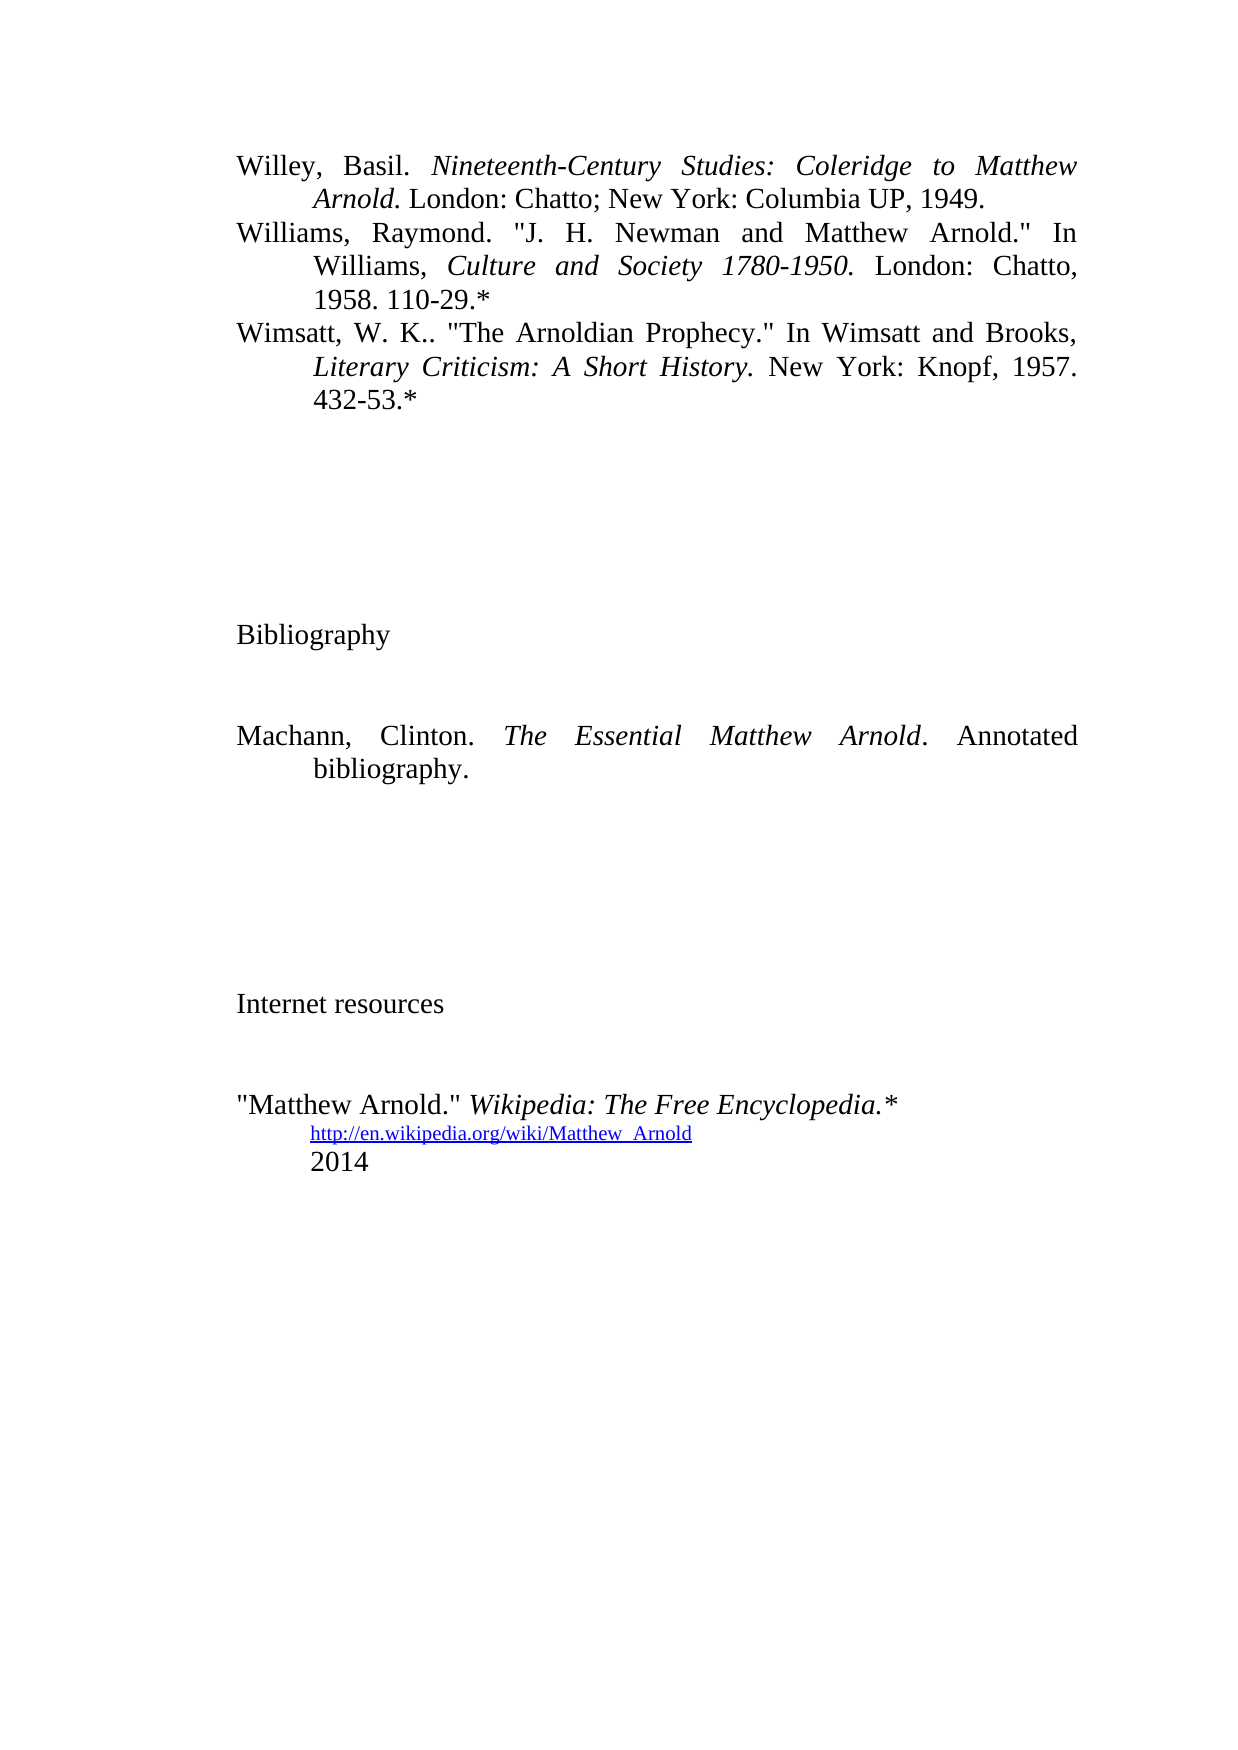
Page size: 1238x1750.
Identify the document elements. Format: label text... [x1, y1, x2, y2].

text "Matthew Arnold." Wikipedia: The Free Encyclopedia.* [236, 1087, 1078, 1120]
text Internet resources [236, 986, 1078, 1020]
text Wimsatt, W. K.. "The Arnoldian Prophecy." In Wimsatt and Brooks, Literary Criticism: A Short History. New York: Knopf, 1957. 432-53.* [236, 315, 1078, 416]
text Bibliography [236, 617, 1078, 651]
text http://en.wikipedia.org/wiki/Matthew_Arnold [236, 1120, 1078, 1144]
text Willey, Basil. Nineteenth-Century Studies: Coleridge to Matthew Arnold. London: Chatto; New York: Columbia UP, 1949. [236, 148, 1078, 215]
text Williams, Raymond. "J. H. Newman and Matthew Arnold." In Williams, Culture and Society 1780-1950. London: Chatto, 1958. 110-29.* [236, 215, 1078, 315]
text Machann, Clinton. The Essential Matthew Arnold. Annotated bibliography. [236, 718, 1078, 785]
text 2014 [236, 1144, 1078, 1178]
